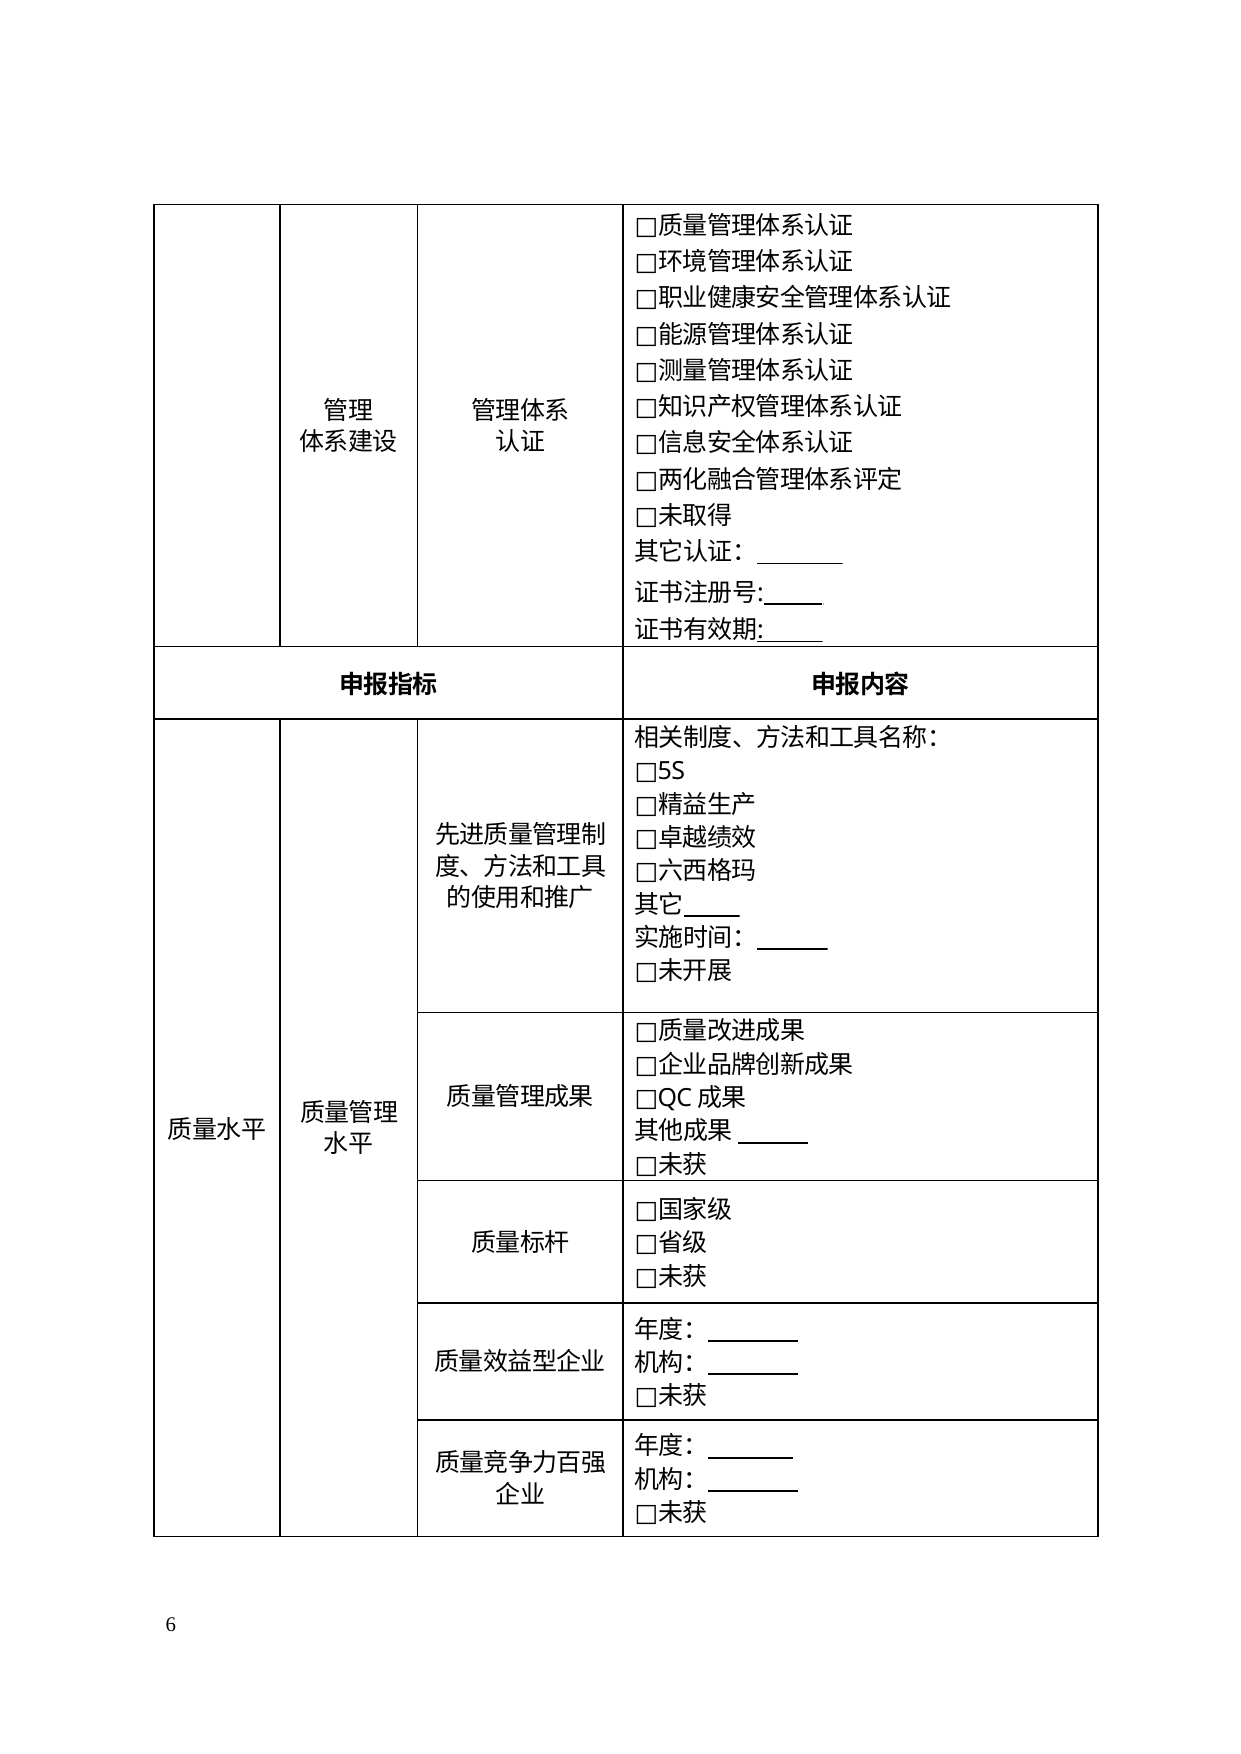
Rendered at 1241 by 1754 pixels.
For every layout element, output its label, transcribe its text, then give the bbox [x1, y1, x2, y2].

table_cell 质量管理水平 [281, 720, 417, 1536]
table_cell 管理 体系建设 [281, 205, 417, 646]
table_cell 年度： 机构： □未获 [624, 1304, 1097, 1419]
table_cell □质量改进成果 □企业品牌创新成果 □QC成果 其他成果 □未获 [624, 1013, 1097, 1180]
table_cell □国家级 □省级 □未获 [624, 1181, 1097, 1302]
table_cell 申报指标 [155, 647, 622, 718]
table_cell 先进质量管理制度、方法和工具的使用和推广 [418, 720, 622, 1012]
table_cell 质量标杆 [418, 1181, 622, 1302]
table_cell 年度： 机构： □未获 [624, 1421, 1097, 1536]
table_cell 管理体系 认证 [418, 205, 622, 646]
table_cell 质量竞争力百强企业 [418, 1421, 622, 1536]
table_cell 质量管理成果 [418, 1013, 622, 1180]
table_cell 相关制度、方法和工具名称： □5S □精益生产 □卓越绩效 □六西格玛 其它 实施时间： □未开展 [624, 720, 1097, 1012]
table_cell □质量管理体系认证 □环境管理体系认证 □职业健康安全管理体系认证 □能源管理体系认证 □测量管理体系认证 □知识产权管理体系认证 □信息安全体系认证 □两化融合管理体系评定 □未取得 其它认证： 证书注册号: 证书有效期: [624, 205, 1097, 646]
table_cell 质量水平 [155, 720, 279, 1536]
table_cell 申报内容 [624, 647, 1097, 718]
table_cell 质量效益型企业 [418, 1304, 622, 1419]
